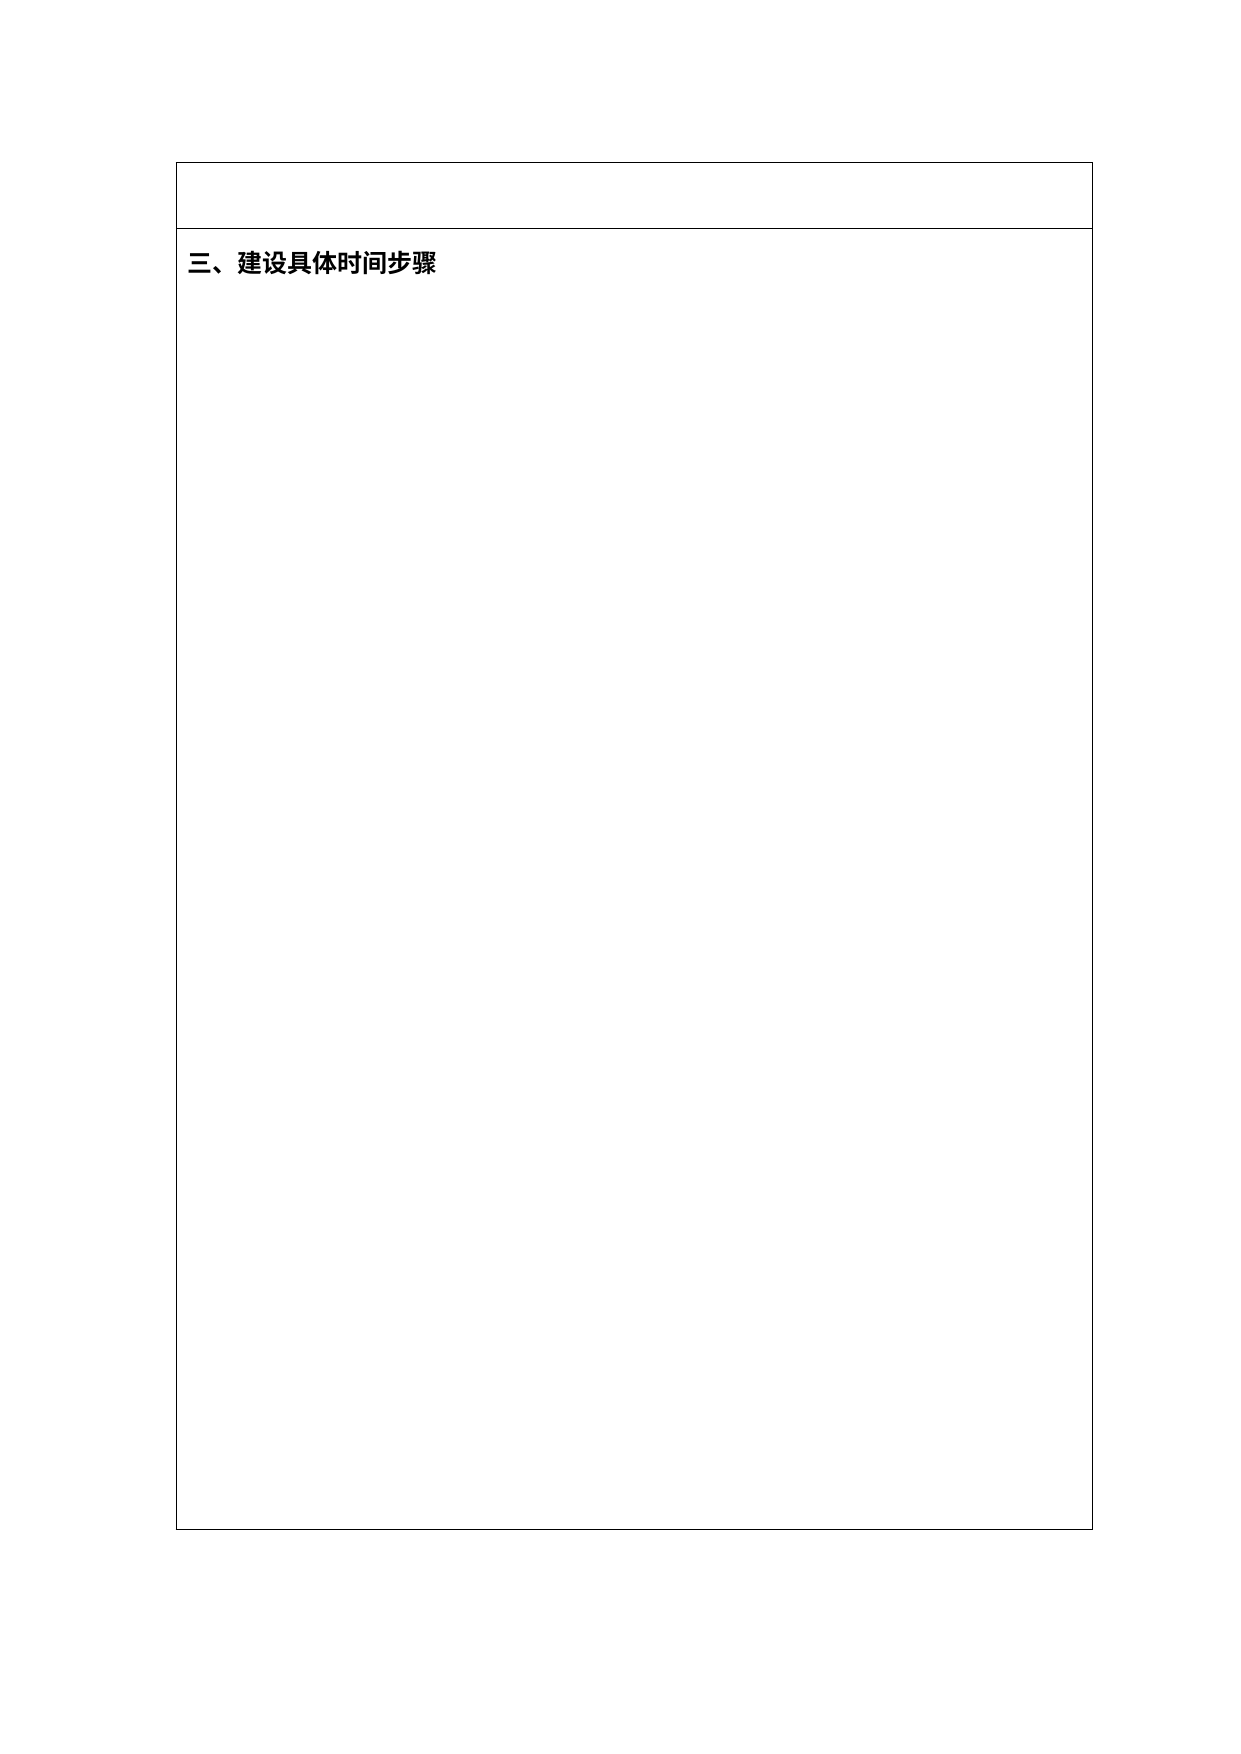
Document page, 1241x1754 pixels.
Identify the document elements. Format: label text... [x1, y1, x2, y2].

table_cell 三、建设具体时间步骤 [177, 229, 1092, 1529]
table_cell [177, 163, 1092, 228]
